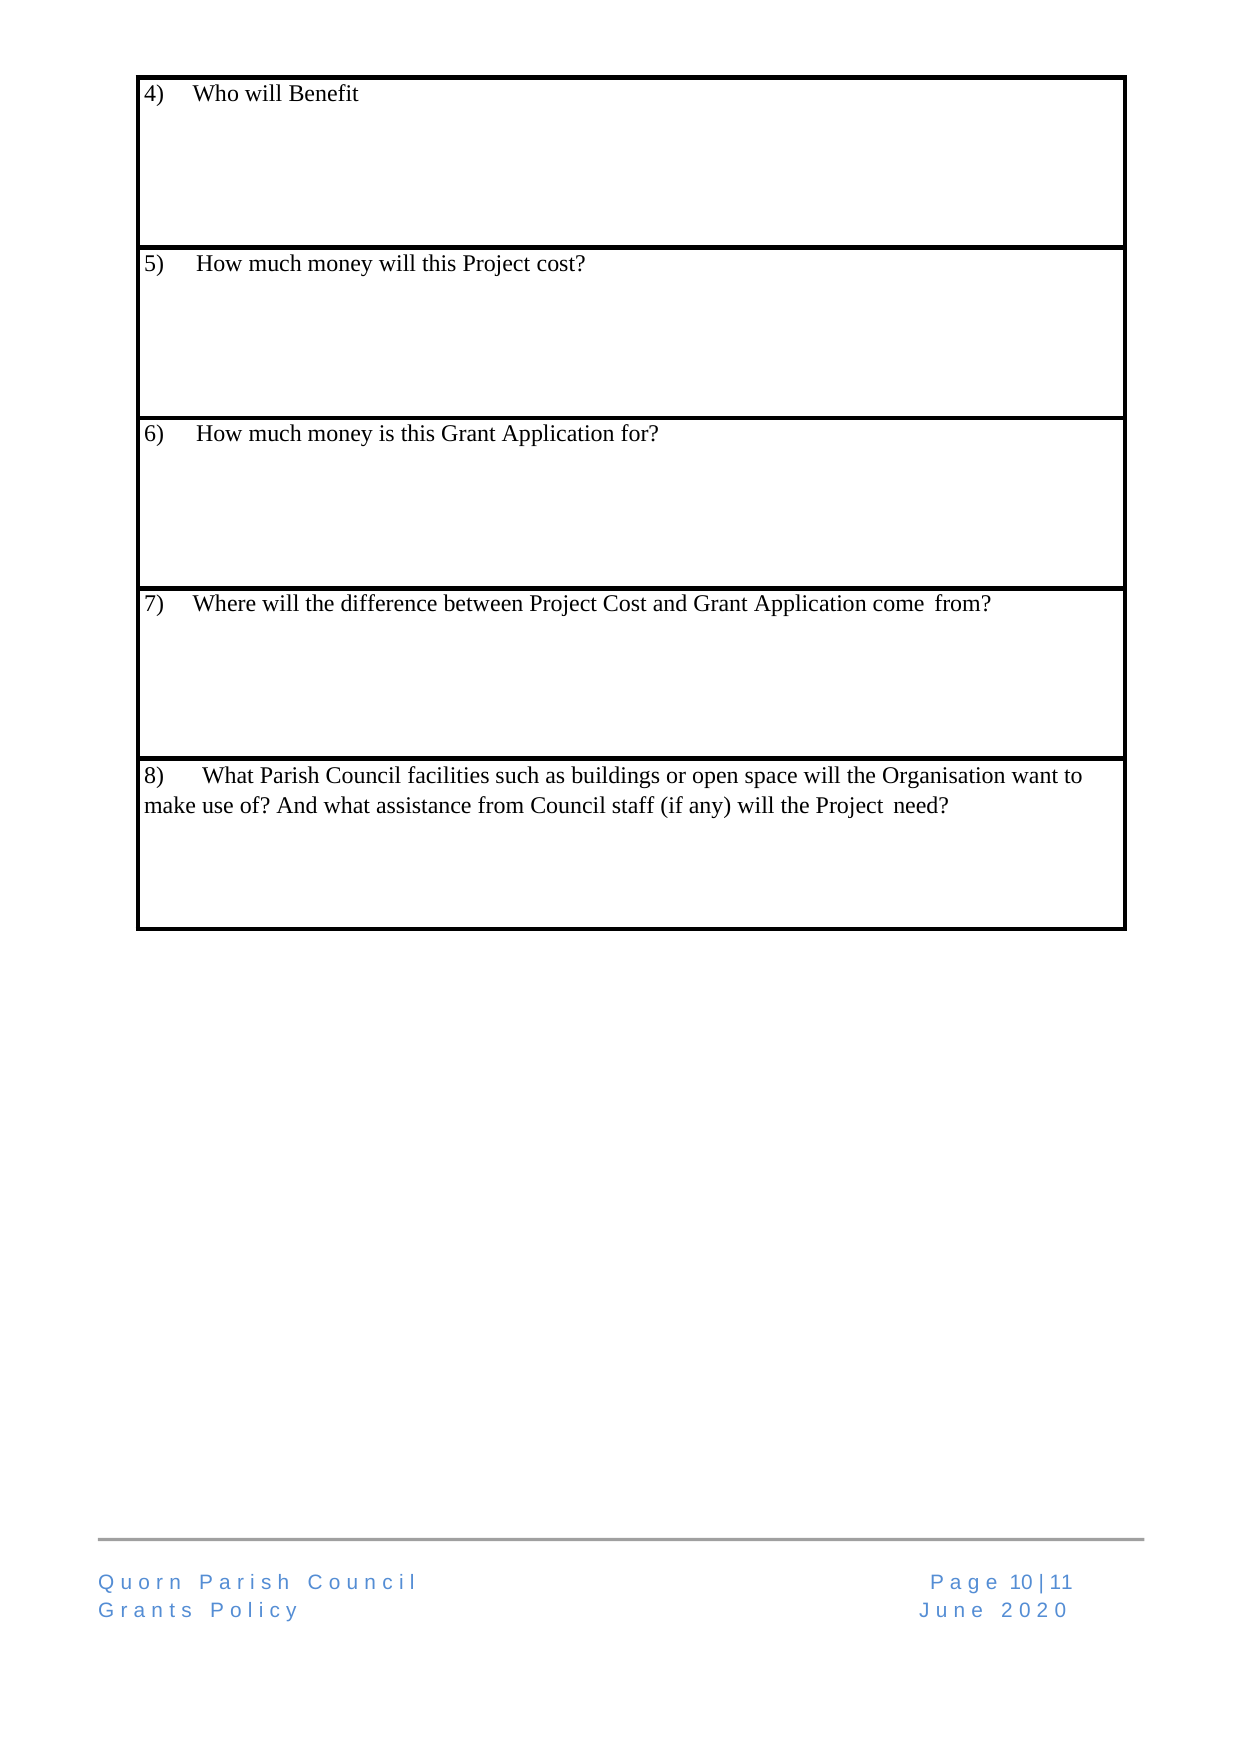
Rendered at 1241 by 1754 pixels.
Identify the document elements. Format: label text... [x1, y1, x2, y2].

table_cell 5) How much money will this Project cost? [140, 250, 1123, 416]
table_cell 4) Who will Benefit [140, 80, 1123, 245]
table_cell 7) Where will the difference between Project Cost and Grant Application come from? [140, 591, 1123, 756]
table_cell 8) What Parish Council facilities such as buildings or open space will the Organisation want to make use of? And what assistance from Council staff (if any) will the Project need? [140, 761, 1123, 927]
table_cell 6) How much money is this Grant Application for? [140, 420, 1123, 586]
